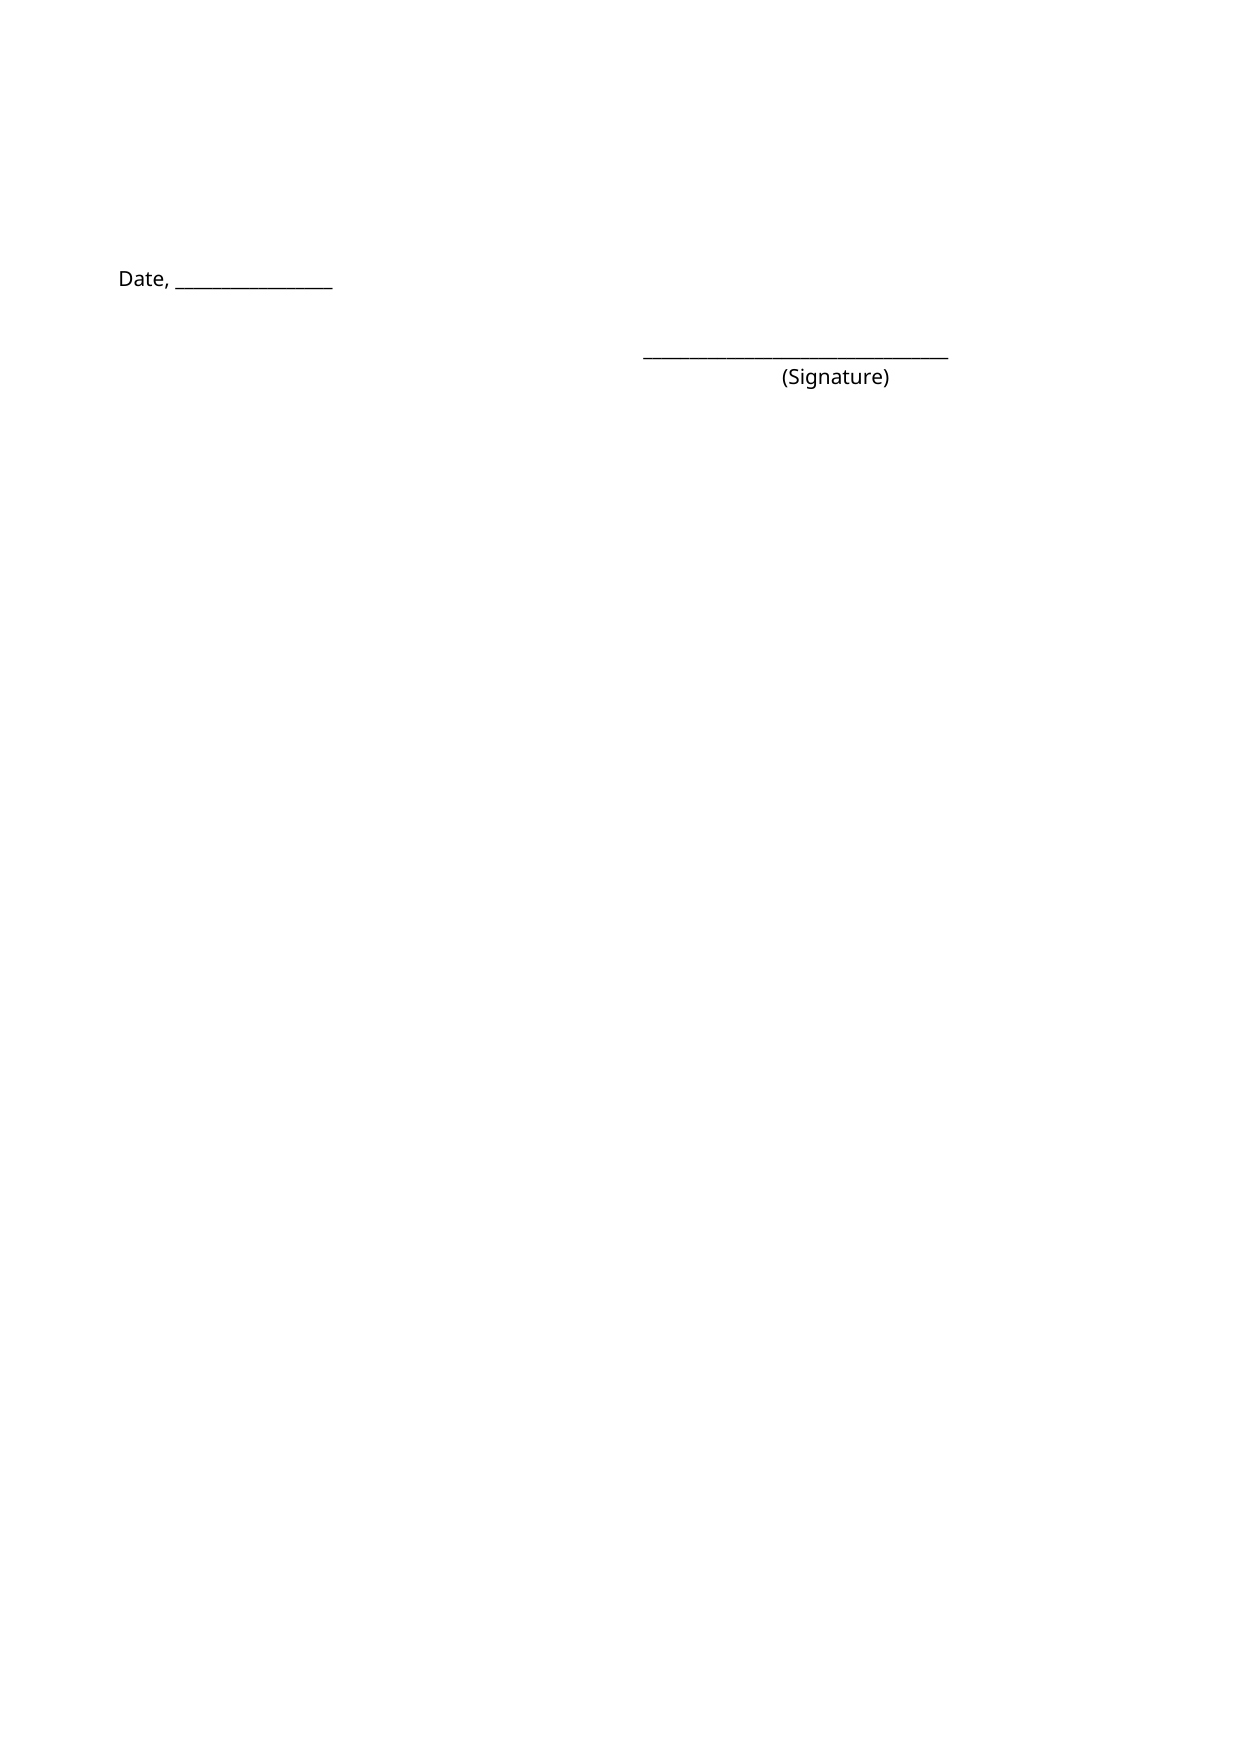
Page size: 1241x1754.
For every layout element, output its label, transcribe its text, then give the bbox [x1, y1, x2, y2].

text _________________________________ [643, 334, 1122, 362]
text Date, _________________ [118, 264, 1122, 293]
text (Signature) [118, 362, 1122, 391]
